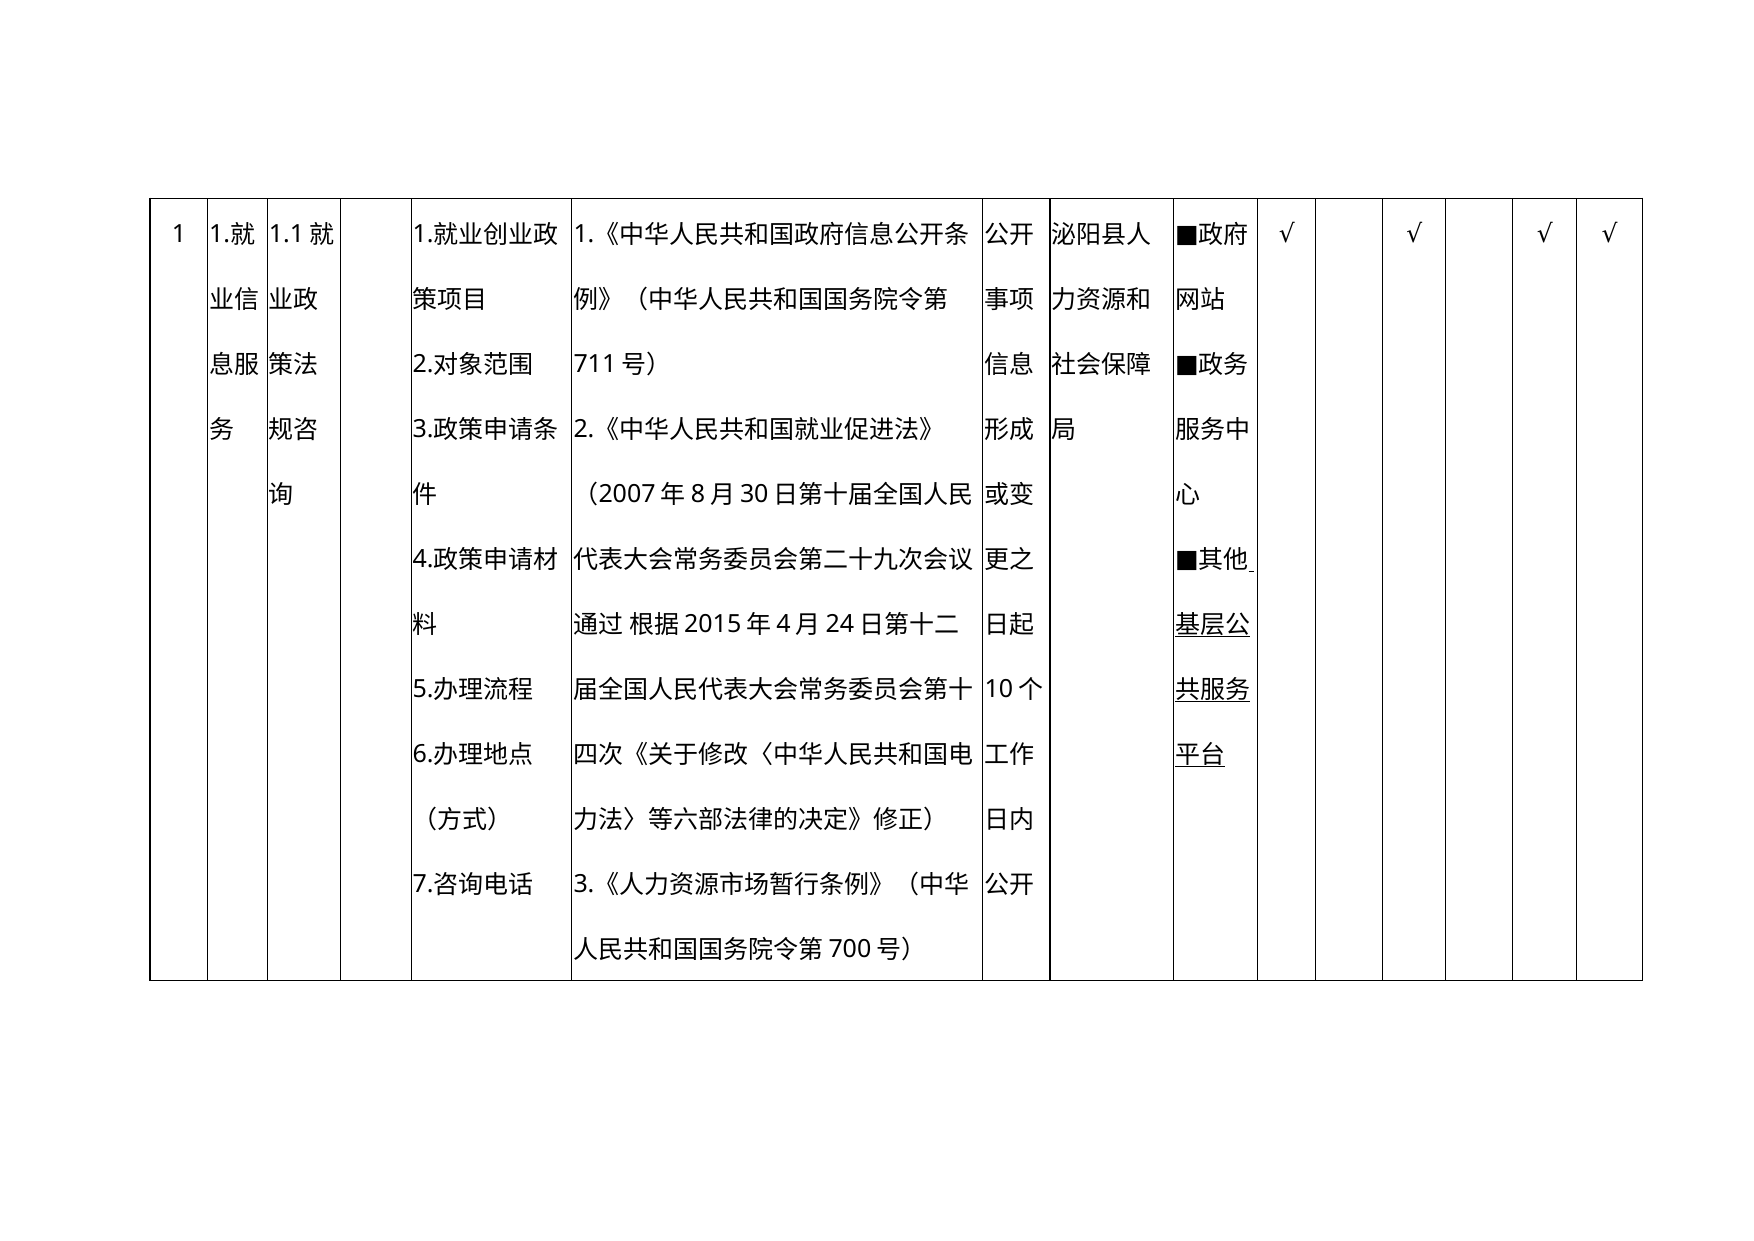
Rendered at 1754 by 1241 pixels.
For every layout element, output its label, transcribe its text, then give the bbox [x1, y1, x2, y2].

table_cell [1446, 199, 1512, 980]
table_cell √ [1383, 199, 1445, 980]
table_cell 1 [151, 199, 207, 980]
table_cell [1316, 199, 1382, 980]
table_cell [341, 199, 411, 980]
table_cell 1.就业信息服务 [208, 199, 267, 980]
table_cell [1174, 199, 1257, 980]
table_cell 泌阳县人力资源和社会保障局 [1051, 199, 1173, 980]
table_cell 1.1就业政策法规咨询 [268, 199, 340, 980]
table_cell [983, 199, 1049, 980]
table_cell √ [1577, 199, 1642, 980]
table_cell √ [1513, 199, 1576, 980]
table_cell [572, 199, 982, 980]
table_cell 1.就业创业政策项目 2.对象范围 3.政策申请条件 4.政策申请材料 5.办理流程 6.办理地点（方式） 7.咨询电话 [412, 199, 571, 980]
table_cell √ [1258, 199, 1315, 980]
